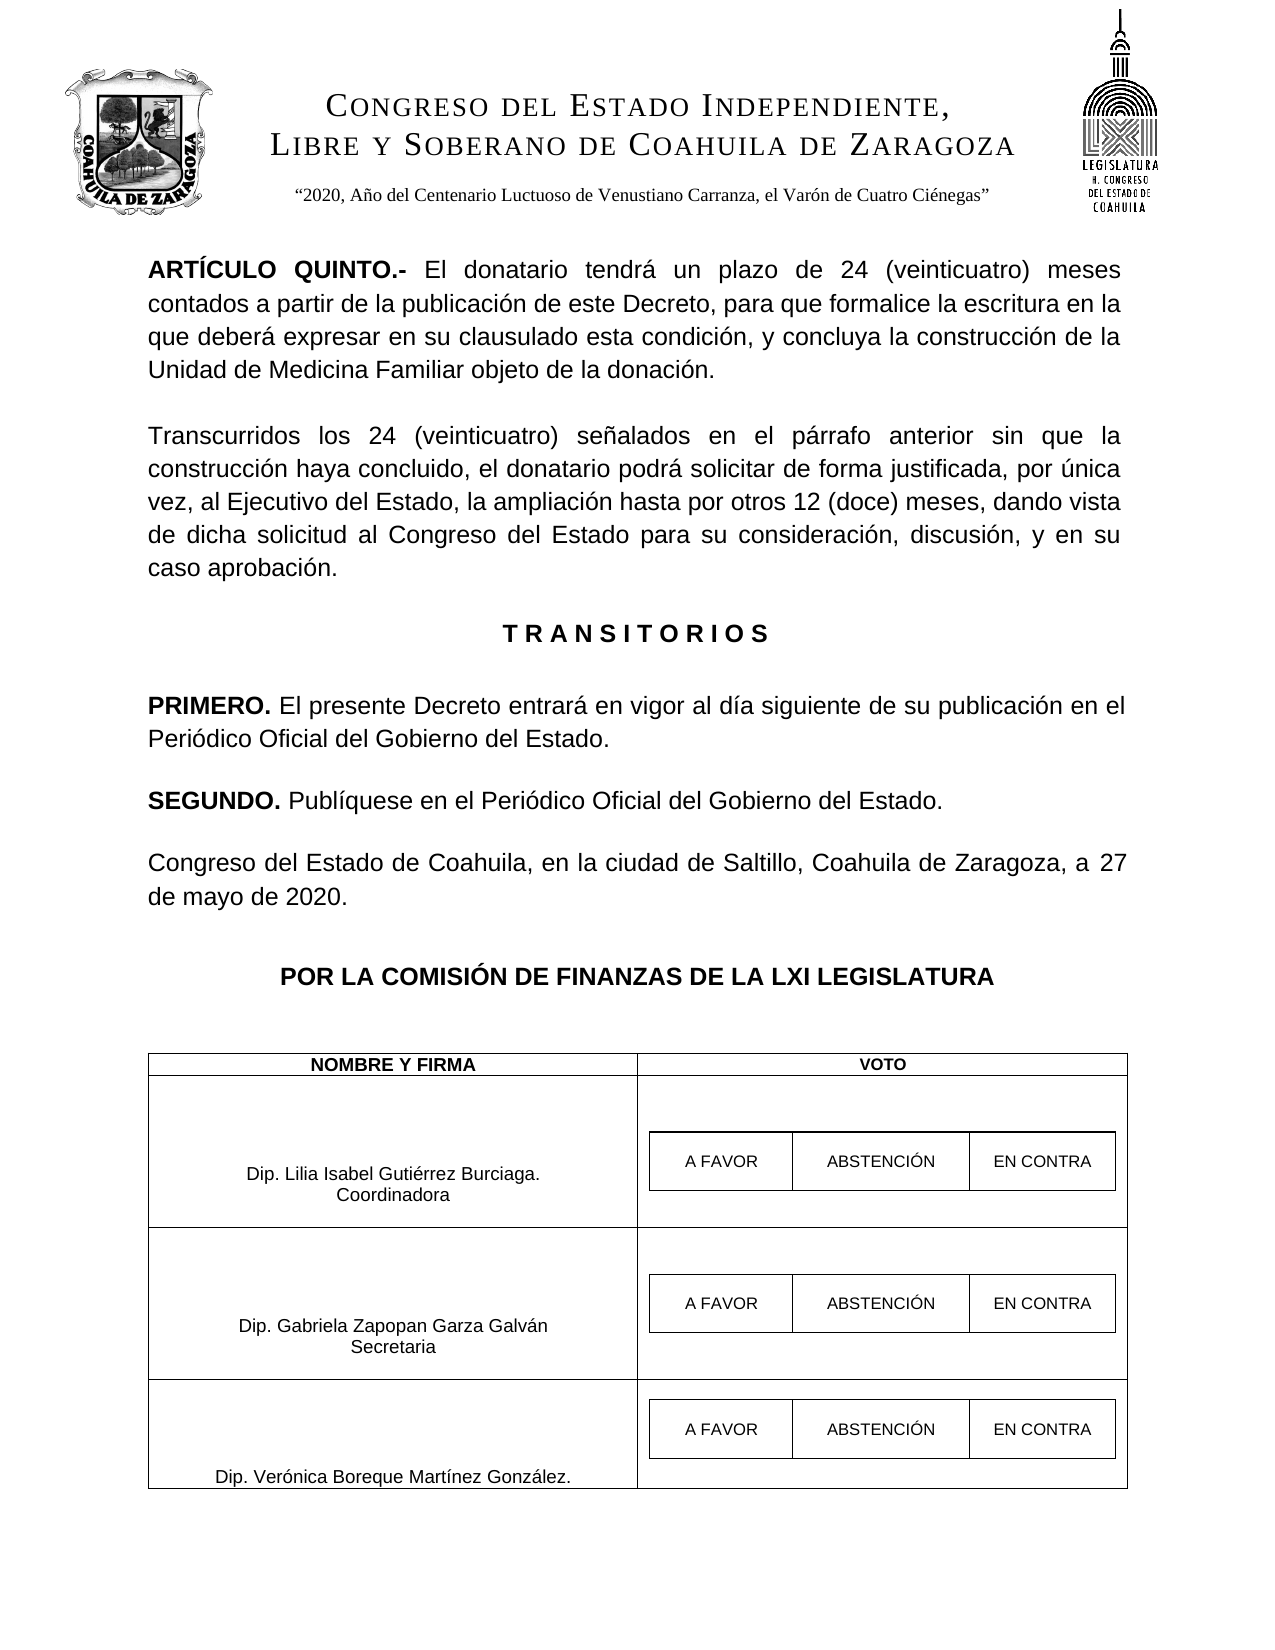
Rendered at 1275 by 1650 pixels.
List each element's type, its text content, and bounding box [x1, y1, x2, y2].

picture [1083, 9, 1158, 212]
text Transcurridos los 24 (veinticuatro) señalados en el párrafo anterior sin que la construcción haya concluido, el donatario podrá solicitar de forma justificada, por única vez, al Ejecutivo del Estado, la ampliación hasta por otros 12 (doce) meses, dando vista de dicha solicitud al Congreso del Estado para su consideración, discusión, y en su caso aprobación. [148, 421, 1122, 581]
text Congreso del Estado de Coahuila, en la ciudad de Saltillo, Coahuila de Zaragoza, a 27 de mayo de 2020. [148, 848, 1127, 910]
table_cell Dip. Lilia Isabel Gutiérrez Burciaga. Coordinadora [149, 1076, 637, 1227]
table_cell [638, 1228, 1127, 1379]
text T R A N S I T O R I O S [148, 619, 1122, 647]
picture [64, 69, 213, 215]
table_cell [638, 1076, 1127, 1227]
table_header VOTO [638, 1054, 1127, 1075]
text POR LA COMISIÓN DE FINANZAS DE LA LXI LEGISLATURA [148, 961, 1127, 990]
text ARTÍCULO QUINTO.- El donatario tendrá un plazo de 24 (veinticuatro) meses contados a partir de la publicación de este Decreto, para que formalice la escritura en la que deberá expresar en su clausulado esta condición, y concluya la construcción de la Unidad de Medicina Familiar objeto de la donación. [148, 256, 1122, 383]
table_cell [638, 1380, 1127, 1488]
table_header NOMBRE Y FIRMA [149, 1054, 637, 1075]
table_cell Dip. Verónica Boreque Martínez González. [149, 1380, 637, 1488]
text SEGUNDO. Publíquese en el Periódico Oficial del Gobierno del Estado. [148, 786, 1127, 815]
text PRIMERO. El presente Decreto entrará en vigor al día siguiente de su publicación en el Periódico Oficial del Gobierno del Estado. [148, 691, 1127, 753]
table_cell Dip. Gabriela Zapopan Garza Galván Secretaria [149, 1228, 637, 1379]
